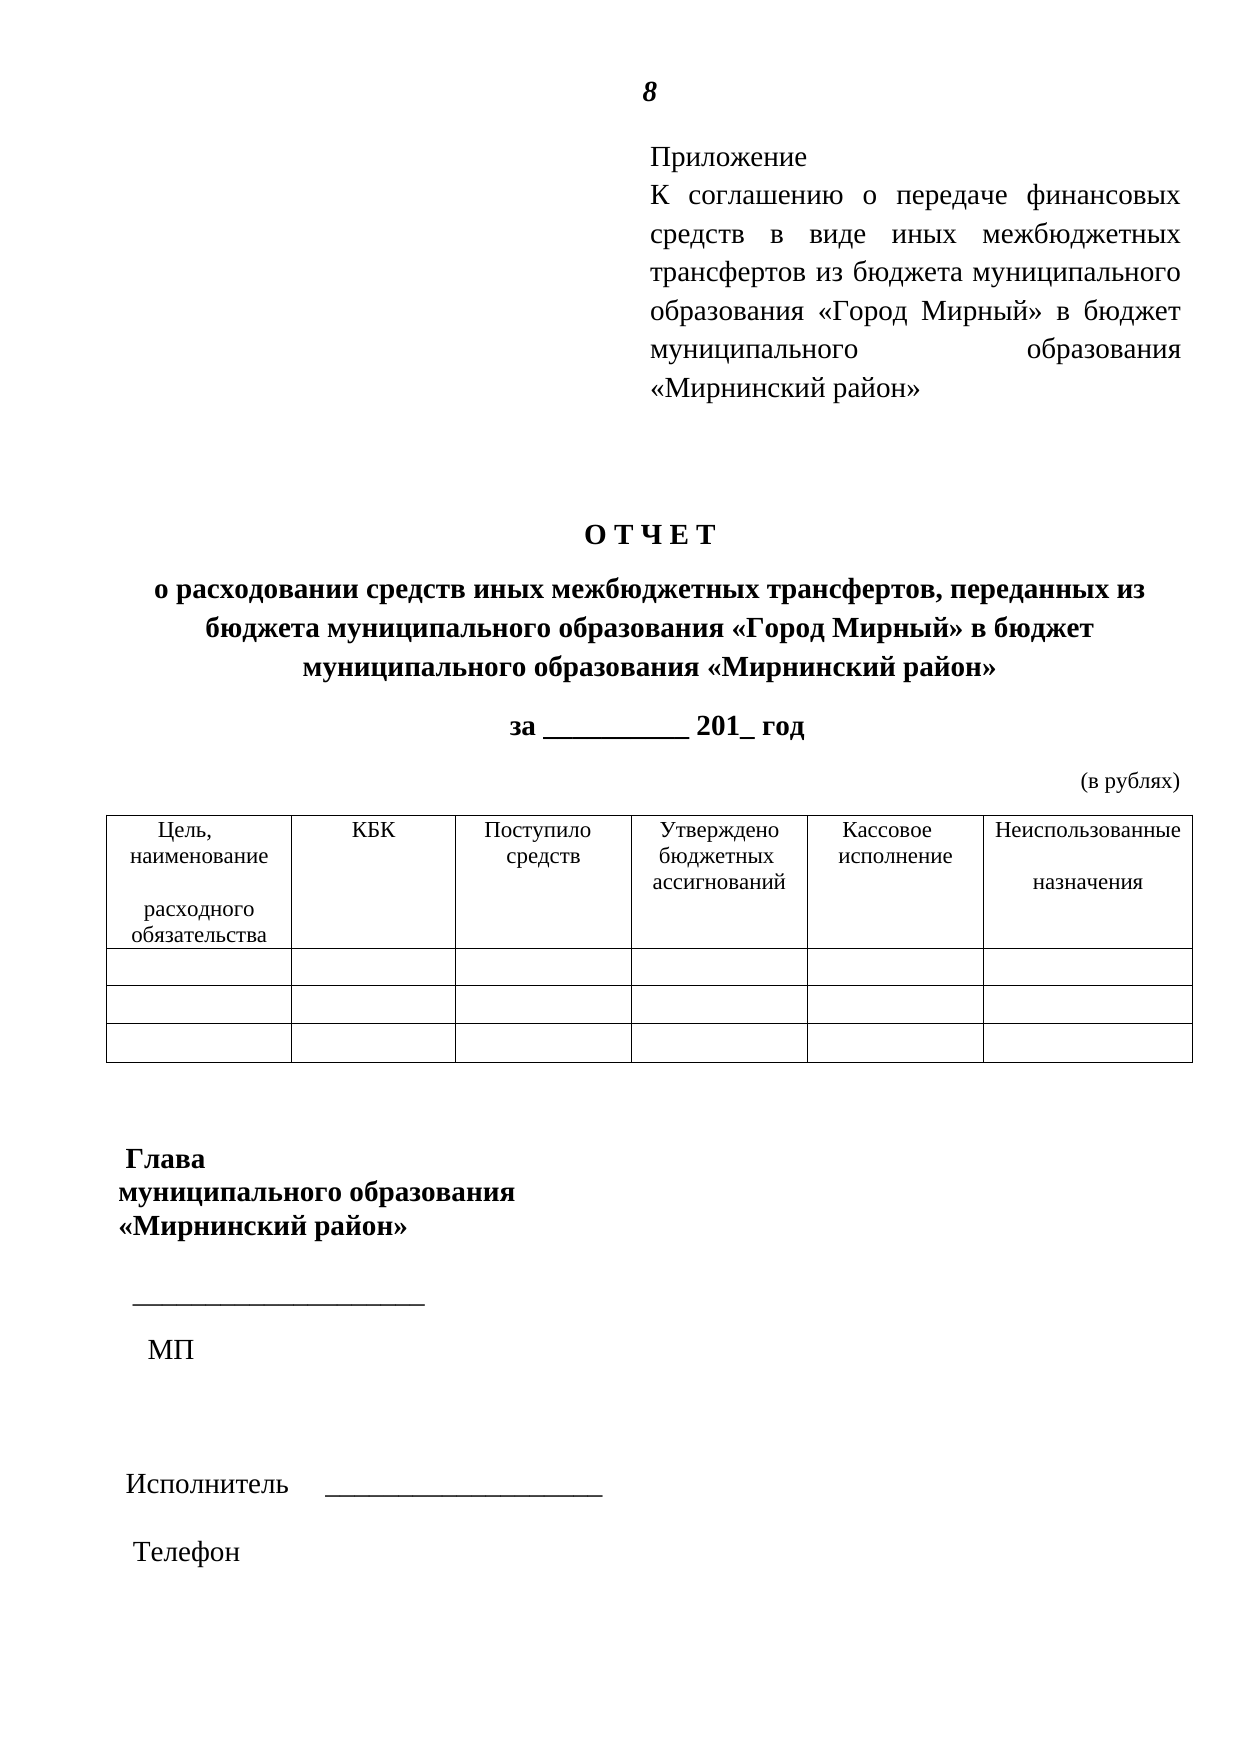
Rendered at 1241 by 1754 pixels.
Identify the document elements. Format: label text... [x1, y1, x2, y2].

table_cell [632, 986, 807, 1023]
table_header Утверждено бюджетных ассигнований [632, 816, 807, 947]
table_cell [984, 949, 1192, 984]
table_cell [292, 1024, 455, 1062]
table_header Кассовое исполнение [808, 816, 983, 947]
text Глава [118, 1141, 1181, 1174]
table_cell [456, 949, 631, 984]
text МП [118, 1332, 1181, 1366]
text «Мирнинский район» [118, 1208, 1181, 1242]
text о расходовании средств иных межбюджетных трансфертов, переданных из бюджета муниципального образования «Город Мирный» в бюджет муниципального образования «Мирнинский район» [118, 572, 1181, 682]
table_cell [292, 986, 455, 1023]
text Телефон [118, 1534, 1181, 1567]
table_header Поступило средств [456, 816, 631, 947]
table_cell [632, 1024, 807, 1062]
table_cell [292, 949, 455, 984]
table_cell [984, 1024, 1192, 1062]
table_cell [984, 986, 1192, 1023]
table_header Неиспользованные назначения [984, 816, 1192, 947]
text Исполнитель ___________________ [118, 1467, 1181, 1500]
table_cell [107, 949, 291, 984]
table_header Цель, наименование расходного обязательства [107, 816, 291, 947]
table_cell [107, 1024, 291, 1062]
table_cell [808, 949, 983, 984]
text муниципального образования [118, 1174, 1181, 1208]
text за __________ 201_ год [118, 708, 1181, 742]
table_cell [808, 986, 983, 1023]
text Приложение [650, 139, 1181, 172]
text О Т Ч Е Т [118, 517, 1181, 551]
table_cell [456, 986, 631, 1023]
text (в рублях) [118, 767, 1181, 794]
table_cell [107, 986, 291, 1023]
table_cell [632, 949, 807, 984]
table_cell [456, 1024, 631, 1062]
table_cell [808, 1024, 983, 1062]
table_header КБК [292, 816, 455, 947]
text ____________________ [118, 1275, 1181, 1309]
text К соглашению о передаче финансовых средств в виде иных межбюджетных трансфертов из бюджета муниципального образования «Город Мирный» в бюджет муниципального образования «Мирнинский район» [650, 177, 1181, 403]
